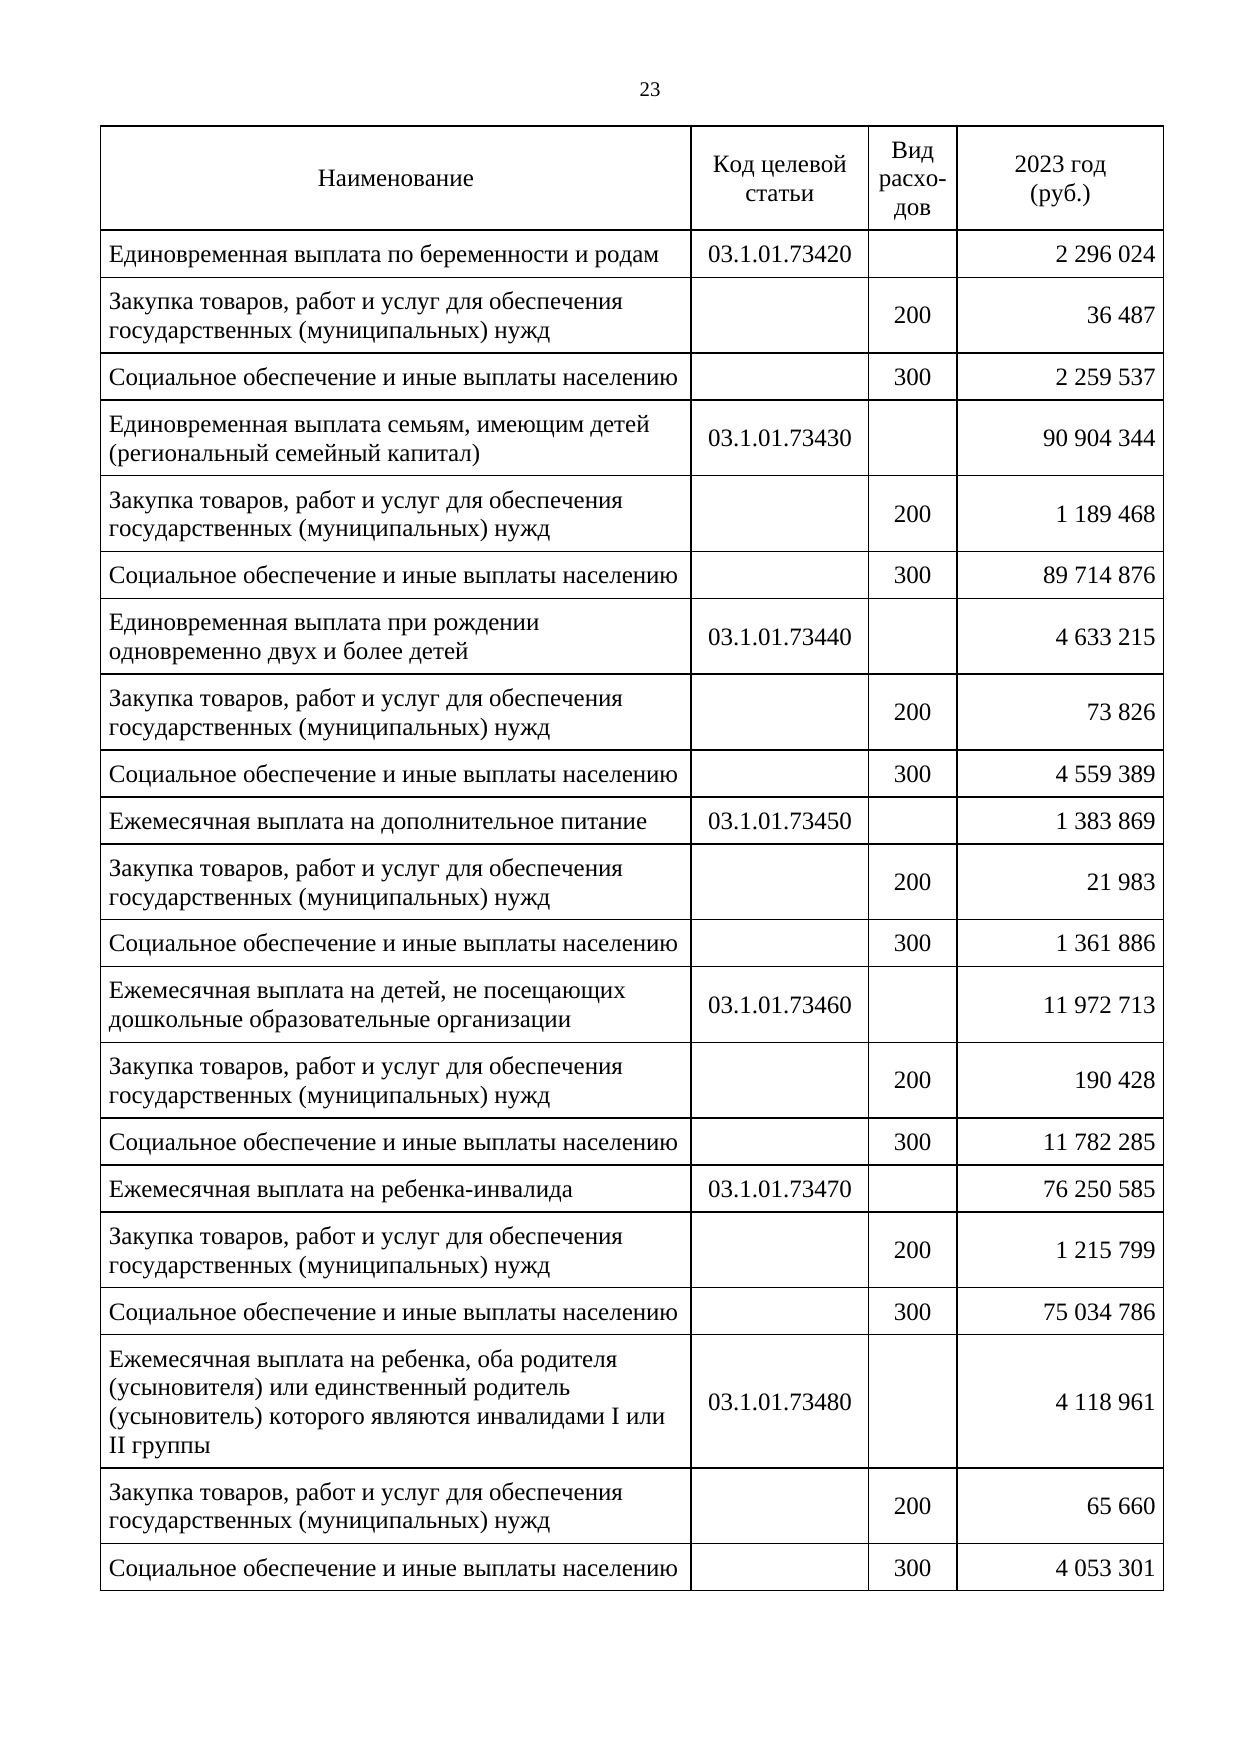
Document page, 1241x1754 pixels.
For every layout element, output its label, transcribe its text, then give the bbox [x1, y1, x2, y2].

table_cell 200 [869, 278, 956, 352]
table_cell [692, 675, 868, 749]
table_cell [869, 967, 956, 1041]
table_cell 300 [869, 751, 956, 796]
table_cell 200 [869, 1213, 956, 1287]
table_cell 300 [869, 920, 956, 966]
table_cell 1 189 468 [958, 476, 1163, 551]
table_cell Социальное обеспечение и иные выплаты населению [101, 751, 690, 796]
table_cell 300 [869, 1119, 956, 1164]
table_cell [692, 1544, 868, 1590]
table_cell 65 660 [958, 1469, 1163, 1543]
table_cell 03.1.01.73480 [692, 1335, 868, 1467]
table_cell 03.1.01.73470 [692, 1166, 868, 1211]
table_cell 75 034 786 [958, 1288, 1163, 1334]
table_cell [692, 1043, 868, 1117]
table_cell 21 983 [958, 845, 1163, 919]
table_cell Закупка товаров, работ и услуг для обеспечения государственных (муниципальных) нужд [101, 476, 690, 551]
table_cell Единовременная выплата по беременности и родам [101, 231, 690, 276]
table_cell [101, 278, 690, 352]
table_cell 4 118 961 [958, 1335, 1163, 1467]
table_cell 200 [869, 675, 956, 749]
table_cell 11 782 285 [958, 1119, 1163, 1164]
table_cell 2 296 024 [958, 231, 1163, 276]
table_cell Закупка товаров, работ и услуг для обеспечения государственных (муниципальных) нужд [101, 1213, 690, 1287]
table_cell Социальное обеспечение и иные выплаты населению [101, 354, 690, 399]
table_cell 03.1.01.73430 [692, 401, 868, 475]
table_cell 03.1.01.73450 [692, 798, 868, 843]
table_cell 300 [869, 1544, 956, 1590]
table_cell 300 [869, 354, 956, 399]
table_cell [692, 920, 868, 966]
table_cell 190 428 [958, 1043, 1163, 1117]
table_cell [101, 1469, 690, 1543]
table_cell Ежемесячная выплата на ребенка-инвалида [101, 1166, 690, 1211]
table_cell Закупка товаров, работ и услуг для обеспечения государственных (муниципальных) нужд [101, 1043, 690, 1117]
table_cell [869, 599, 956, 673]
table_cell [692, 552, 868, 597]
table_cell [869, 798, 956, 843]
table_cell [869, 231, 956, 276]
table_header Код целевой статьи [692, 127, 868, 229]
table_cell 200 [869, 1043, 956, 1117]
table_cell Закупка товаров, работ и услуг для обеспечения государственных (муниципальных) нужд [101, 675, 690, 749]
table_cell 89 714 876 [958, 552, 1163, 597]
table_cell 03.1.01.73420 [692, 231, 868, 276]
table_cell 1 383 869 [958, 798, 1163, 843]
table_cell Единовременная выплата семьям, имеющим детей (региональный семейный капитал) [101, 401, 690, 475]
table_cell 11 972 713 [958, 967, 1163, 1041]
table_cell Социальное обеспечение и иные выплаты населению [101, 1544, 690, 1590]
table_cell [869, 1335, 956, 1467]
table_cell 200 [869, 476, 956, 551]
table_cell Социальное обеспечение и иные выплаты населению [101, 1119, 690, 1164]
table_header Наименование [101, 127, 690, 229]
table_cell 73 826 [958, 675, 1163, 749]
table_cell [692, 278, 868, 352]
table_cell 03.1.01.73460 [692, 967, 868, 1041]
table_cell 4 633 215 [958, 599, 1163, 673]
table_cell [692, 1213, 868, 1287]
table_cell 300 [869, 1288, 956, 1334]
table_cell 200 [869, 845, 956, 919]
table_cell Ежемесячная выплата на ребенка, оба родителя (усыновителя) или единственный родитель (усыновитель) которого являются инвалидами I или II группы [101, 1335, 690, 1467]
table_cell 2 259 537 [958, 354, 1163, 399]
table_cell 90 904 344 [958, 401, 1163, 475]
table_cell [869, 401, 956, 475]
table_cell 4 053 301 [958, 1544, 1163, 1590]
table_cell 1 215 799 [958, 1213, 1163, 1287]
table_cell 03.1.01.73440 [692, 599, 868, 673]
table_cell 300 [869, 552, 956, 597]
table_cell [692, 751, 868, 796]
table_cell 4 559 389 [958, 751, 1163, 796]
table_cell [692, 845, 868, 919]
table_cell Социальное обеспечение и иные выплаты населению [101, 552, 690, 597]
table_cell Закупка товаров, работ и услуг для обеспечения государственных (муниципальных) нужд [101, 845, 690, 919]
table_cell [692, 1469, 868, 1543]
table_cell [692, 476, 868, 551]
table_cell 1 361 886 [958, 920, 1163, 966]
table_cell Ежемесячная выплата на дополнительное питание [101, 798, 690, 843]
table_cell 36 487 [958, 278, 1163, 352]
table_cell [692, 354, 868, 399]
table_cell [869, 1166, 956, 1211]
table_header 2023 год (руб.) [958, 127, 1163, 229]
table_cell Ежемесячная выплата на детей, не посещающих дошкольные образовательные организации [101, 967, 690, 1041]
table_header Вид расхо-дов [869, 127, 956, 229]
table_cell 76 250 585 [958, 1166, 1163, 1211]
table_cell Единовременная выплата при рождении одновременно двух и более детей [101, 599, 690, 673]
table_cell 200 [869, 1469, 956, 1543]
table_cell [692, 1288, 868, 1334]
table_cell Социальное обеспечение и иные выплаты населению [101, 1288, 690, 1334]
table_cell [692, 1119, 868, 1164]
table_cell Социальное обеспечение и иные выплаты населению [101, 920, 690, 966]
